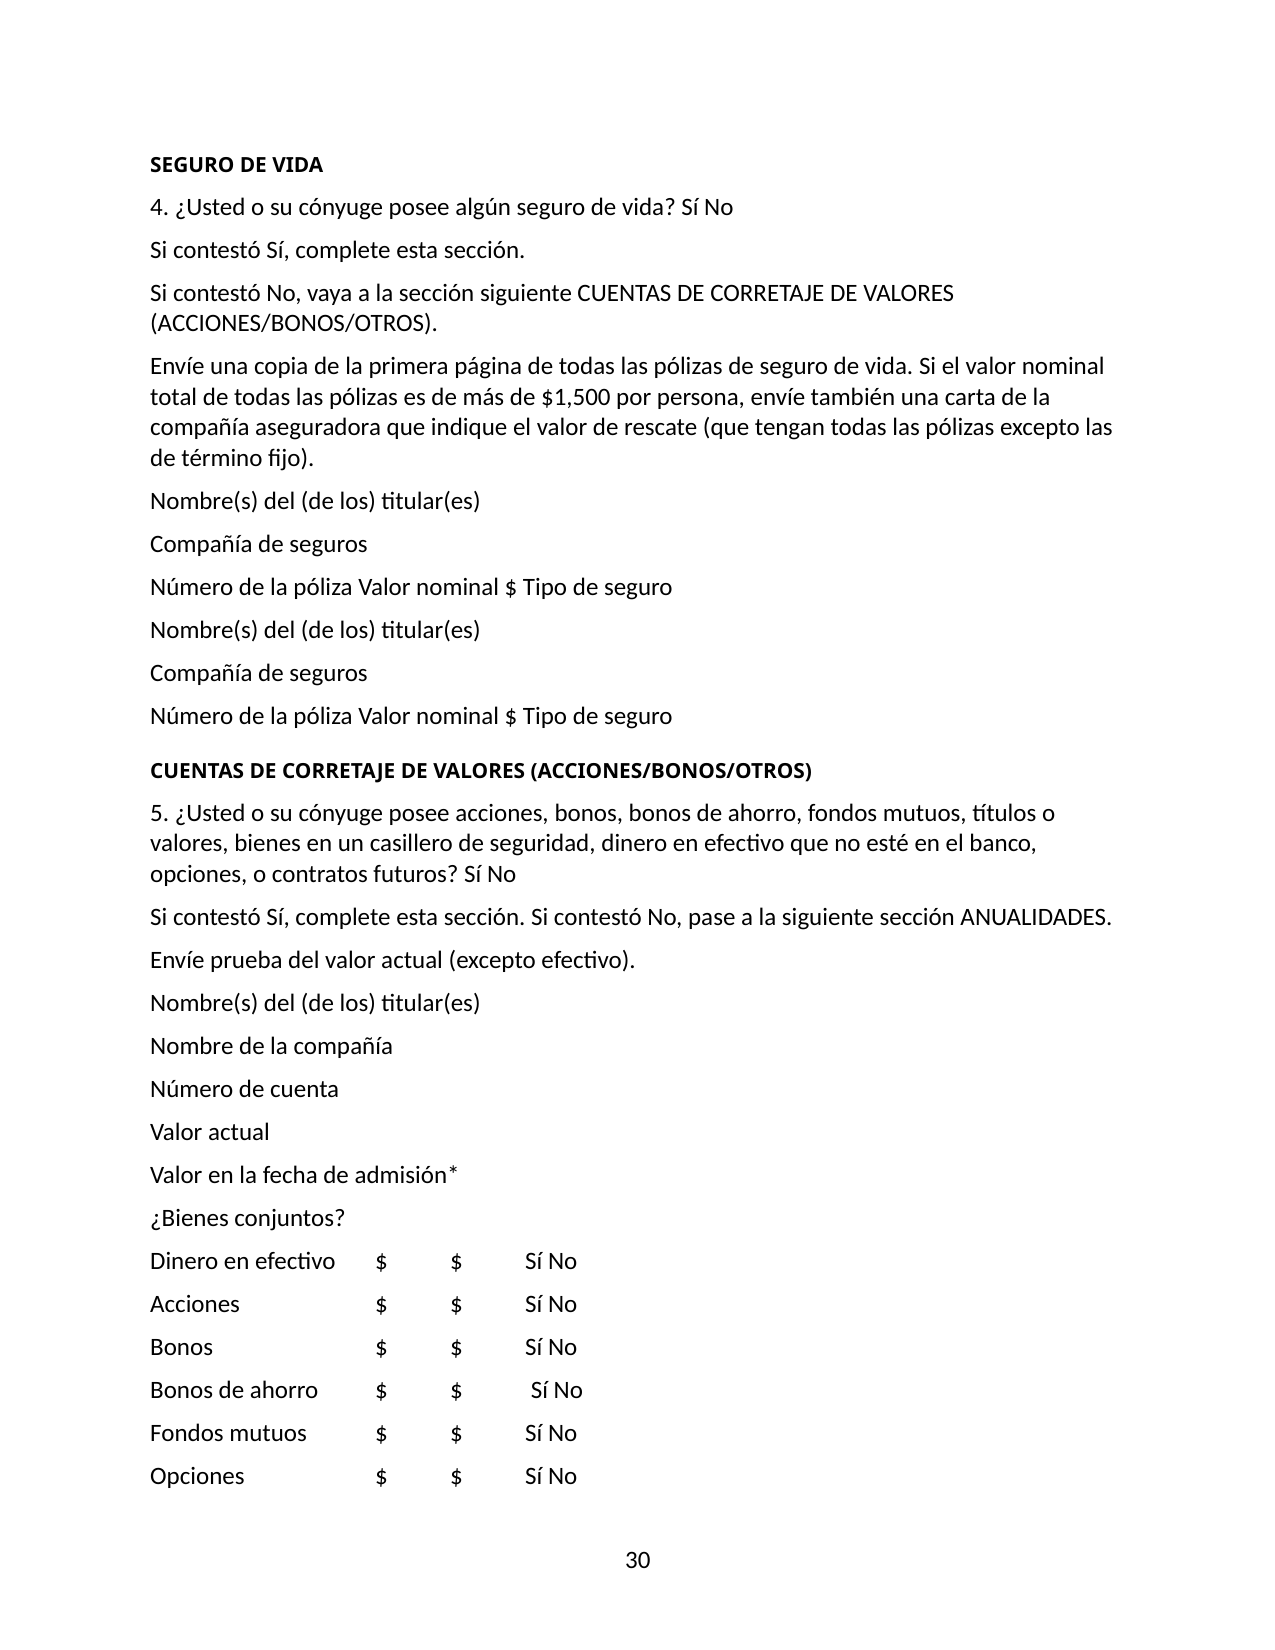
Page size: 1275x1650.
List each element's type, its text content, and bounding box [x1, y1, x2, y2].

text 4. ¿Usted o su cónyuge posee algún seguro de vida? Sí No [150, 191, 1125, 221]
text Valor en la fecha de admisión* [150, 1159, 1125, 1189]
text Si contestó No, vaya a la sección siguiente CUENTAS DE CORRETAJE DE VALORES (ACCIONES/BONOS/OTROS). [150, 277, 1125, 338]
text Bonos de ahorro $ $ Sí No [150, 1374, 1125, 1404]
text ¿Bienes conjuntos? [150, 1202, 1125, 1232]
text Nombre de la compañía [150, 1030, 1125, 1060]
text Compañía de seguros [150, 657, 1125, 688]
text Si contestó Sí, complete esta sección. [150, 234, 1125, 264]
text Número de la póliza Valor nominal $ Tipo de seguro [150, 571, 1125, 602]
text Número de la póliza Valor nominal $ Tipo de seguro [150, 700, 1125, 731]
text Nombre(s) del (de los) titular(es) [150, 614, 1125, 645]
text Dinero en efectivo $ $ Sí No [150, 1245, 1125, 1275]
text 5. ¿Usted o su cónyuge posee acciones, bonos, bonos de ahorro, fondos mutuos, títulos o valores, bienes en un casillero de seguridad, dinero en efectivo que no esté en el banco, opciones, o contratos futuros? Sí No [150, 797, 1125, 888]
text Compañía de seguros [150, 528, 1125, 559]
text Fondos mutuos $ $ Sí No [150, 1417, 1125, 1447]
text Número de cuenta [150, 1073, 1125, 1103]
text Valor actual [150, 1116, 1125, 1146]
text Si contestó Sí, complete esta sección. Si contestó No, pase a la siguiente sección ANUALIDADES. [150, 901, 1125, 931]
text Envíe una copia de la primera página de todas las pólizas de seguro de vida. Si el valor nominal total de todas las pólizas es de más de $1,500 por persona, envíe también una carta de la compañía aseguradora que indique el valor de rescate (que tengan todas las pólizas excepto las de término fijo). [150, 351, 1125, 473]
text Bonos $ $ Sí No [150, 1331, 1125, 1361]
text Nombre(s) del (de los) titular(es) [150, 987, 1125, 1017]
subtitle CUENTAS DE CORRETAJE DE VALORES (ACCIONES/BONOS/OTROS) [150, 756, 1125, 784]
subtitle SEGURO DE VIDA [150, 150, 1125, 178]
text Envíe prueba del valor actual (excepto efectivo). [150, 944, 1125, 974]
text Opciones $ $ Sí No [150, 1460, 1125, 1491]
text Nombre(s) del (de los) titular(es) [150, 485, 1125, 516]
text Acciones $ $ Sí No [150, 1288, 1125, 1318]
